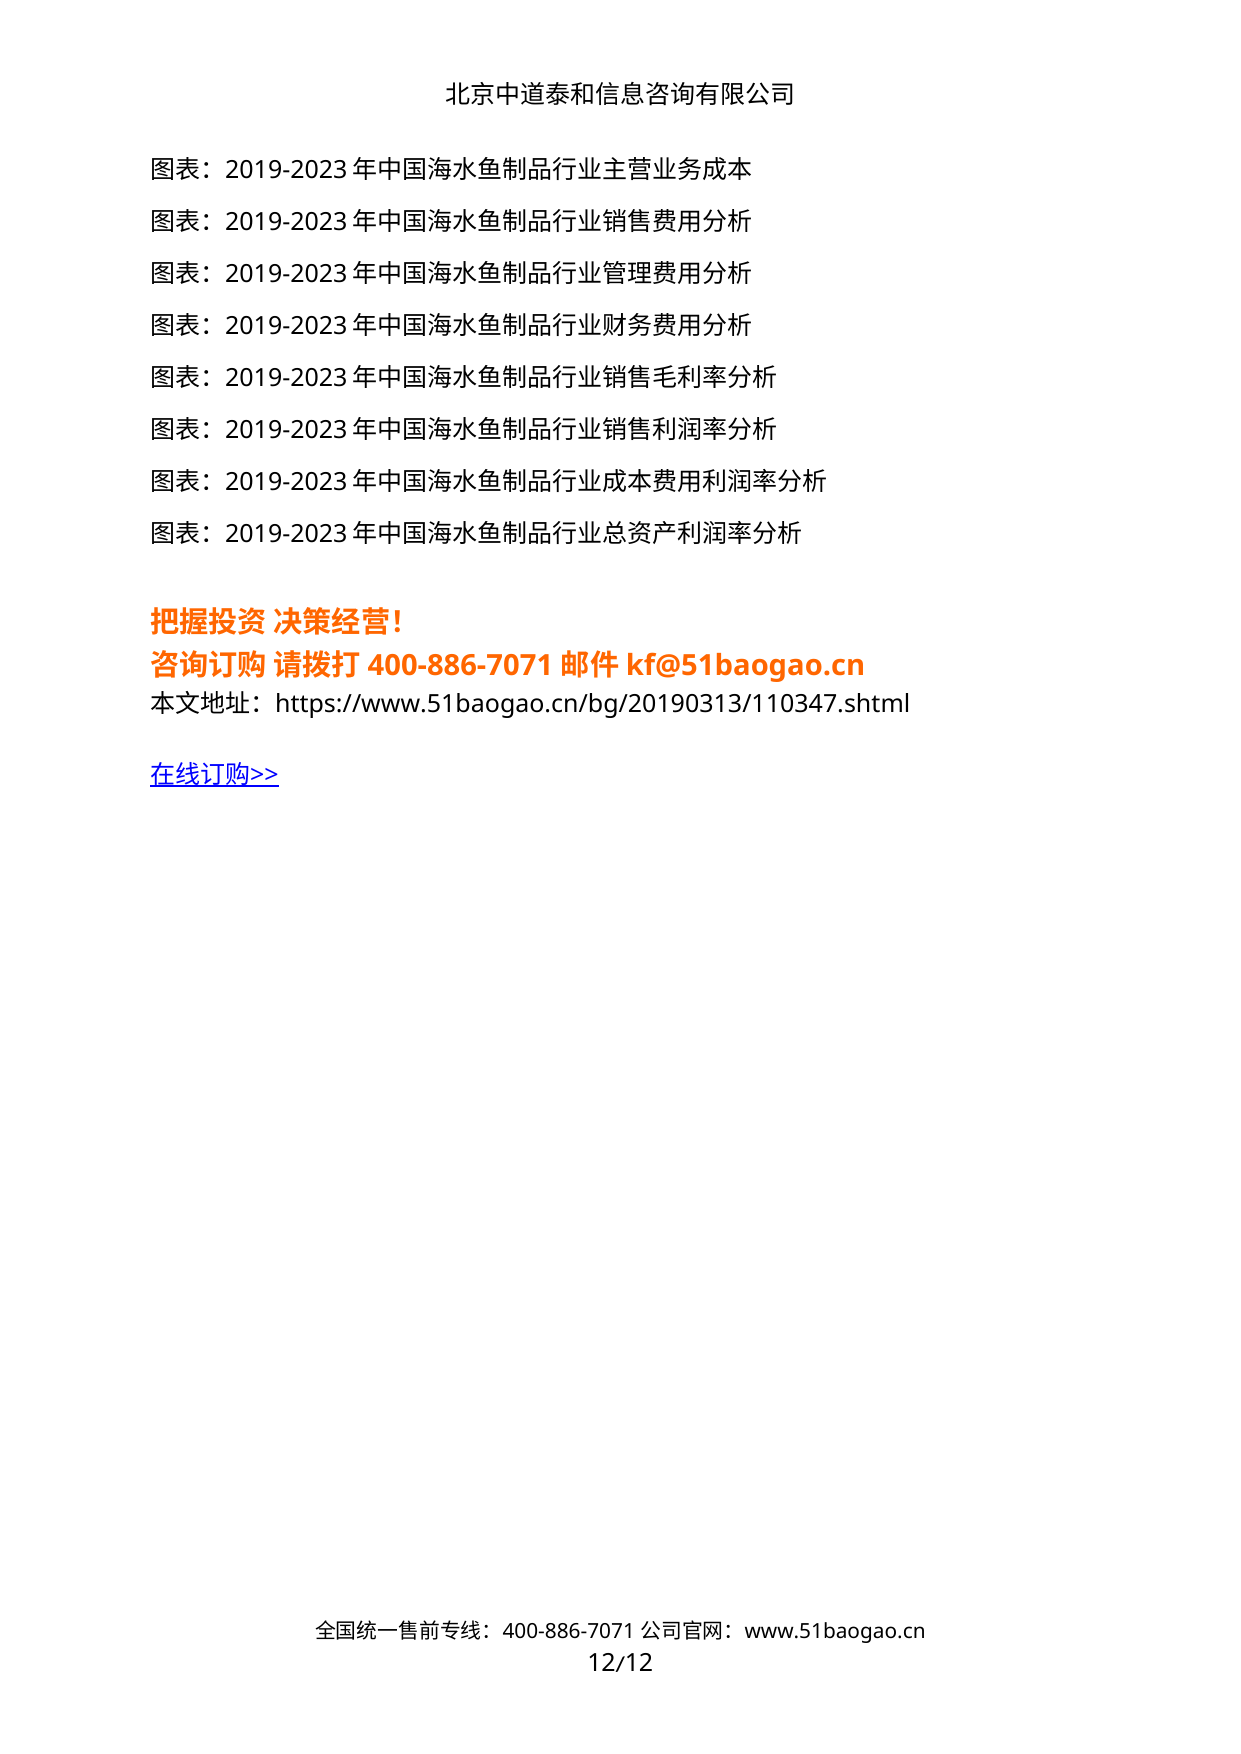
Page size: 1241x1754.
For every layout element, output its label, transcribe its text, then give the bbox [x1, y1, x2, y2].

text 图表：2019-2023年中国海水鱼制品行业成本费用利润率分析 [150, 461, 1090, 497]
text 把握投资 决策经营！咨询订购 请拨打 400-886-7071 邮件 kf@51baogao.cn本文地址：https://www.51baogao.cn/bg/20190313/110347.shtml [150, 565, 1090, 720]
text 图表：2019-2023年中国海水鱼制品行业财务费用分析 [150, 306, 1090, 342]
text 在线订购>> [150, 720, 1090, 790]
text 图表：2019-2023年中国海水鱼制品行业销售费用分析 [150, 202, 1090, 238]
text 图表：2019-2023年中国海水鱼制品行业总资产利润率分析 [150, 513, 1090, 549]
text 图表：2019-2023年中国海水鱼制品行业销售毛利率分析 [150, 357, 1090, 394]
text 图表：2019-2023年中国海水鱼制品行业管理费用分析 [150, 254, 1090, 290]
text 图表：2019-2023年中国海水鱼制品行业主营业务成本 [150, 150, 1090, 186]
text 图表：2019-2023年中国海水鱼制品行业销售利润率分析 [150, 409, 1090, 446]
